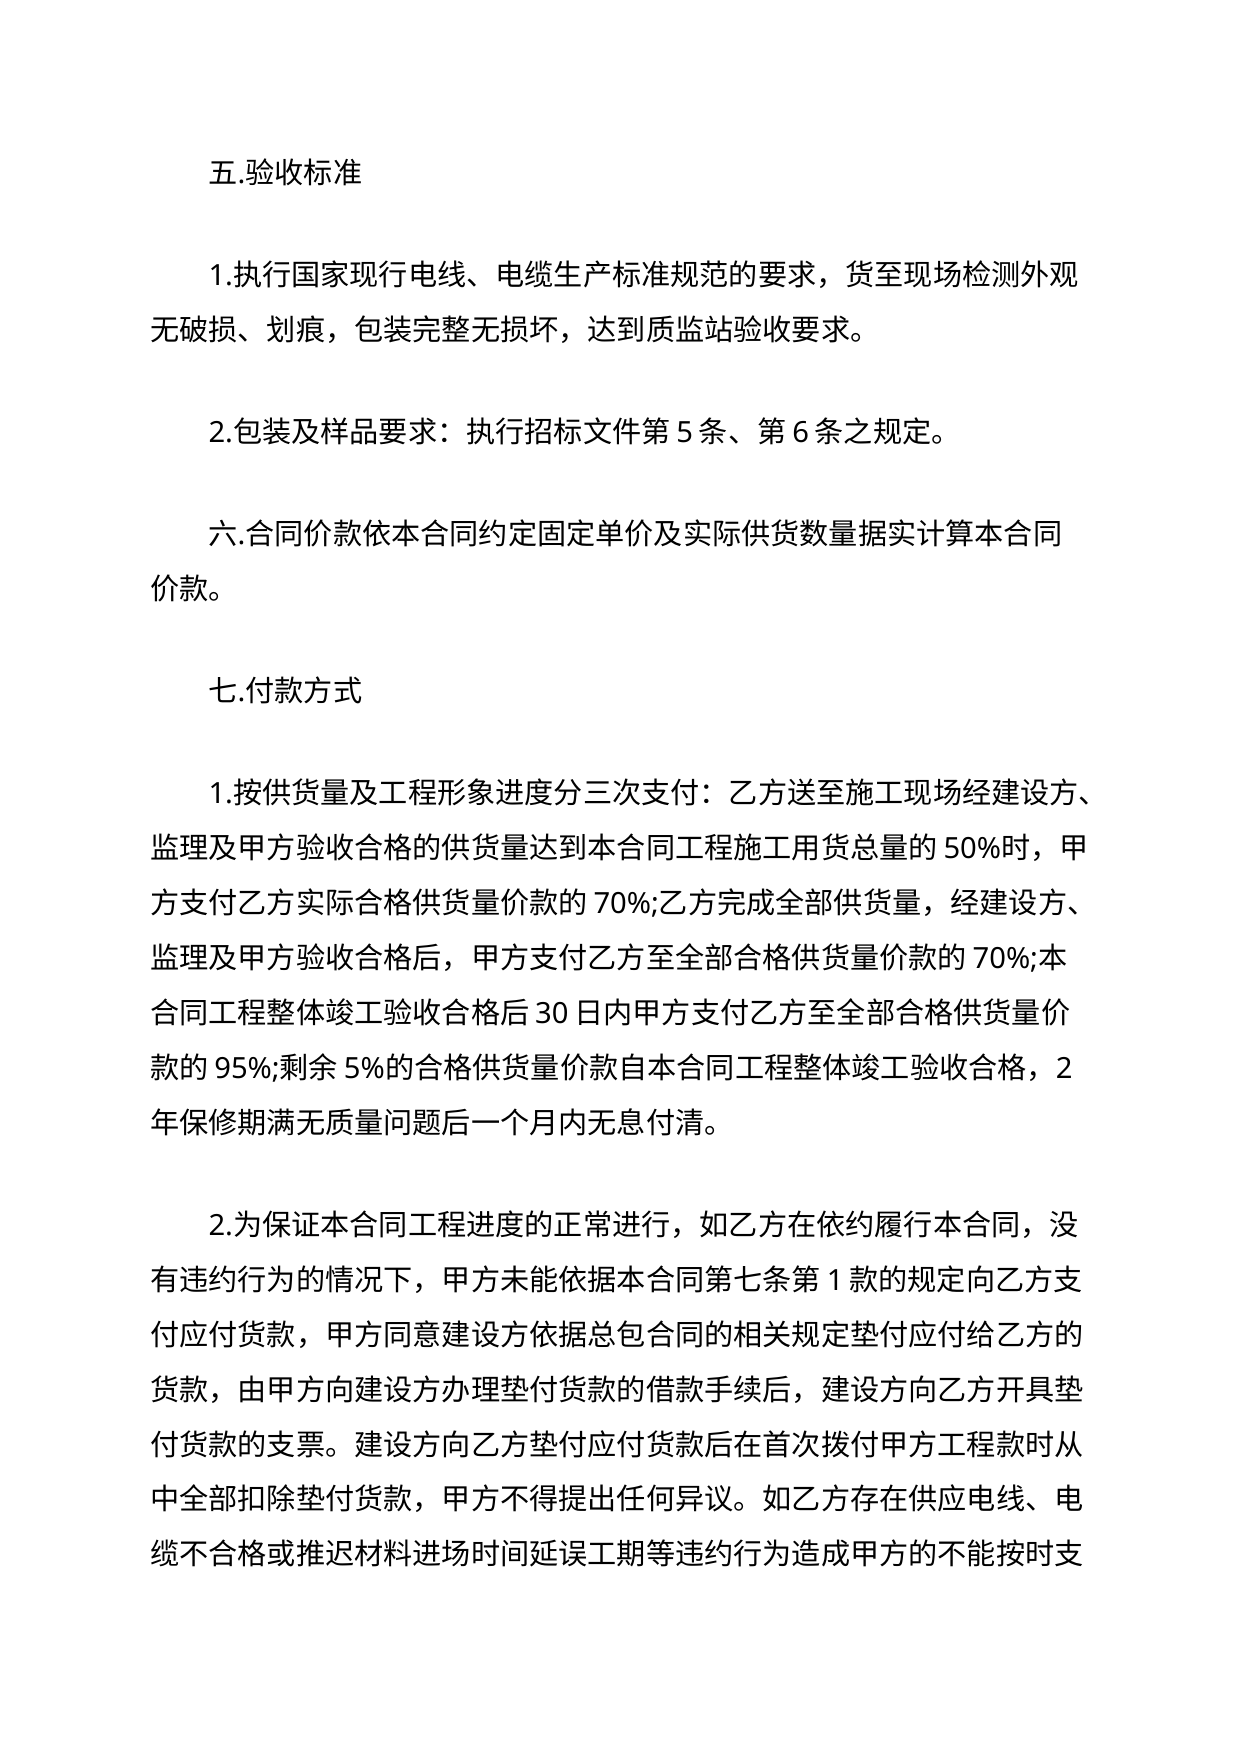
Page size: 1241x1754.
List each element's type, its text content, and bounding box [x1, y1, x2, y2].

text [150, 1201, 1090, 1573]
text 七.付款方式 [150, 667, 1090, 710]
text 1.执行国家现行电线、电缆生产标准规范的要求，货至现场检测外观无破损、划痕，包装完整无损坏，达到质监站验收要求。 [150, 252, 1090, 349]
text 1.按供货量及工程形象进度分三次支付：乙方送至施工现场经建设方、监理及甲方验收合格的供货量达到本合同工程施工用货总量的50%时，甲方支付乙方实际合格供货量价款的70%;乙方完成全部供货量，经建设方、监理及甲方验收合格后，甲方支付乙方至全部合格供货量价款的70%;本合同工程整体竣工验收合格后30日内甲方支付乙方至全部合格供货量价款的95%;剩余5%的合格供货量价款自本合同工程整体竣工验收合格，2年保修期满无质量问题后一个月内无息付清。 [150, 769, 1090, 1142]
text 六.合同价款依本合同约定固定单价及实际供货数量据实计算本合同价款。 [150, 511, 1090, 608]
text 2.包装及样品要求：执行招标文件第5条、第6条之规定。 [150, 409, 1090, 451]
text 五.验收标准 [150, 150, 1090, 192]
